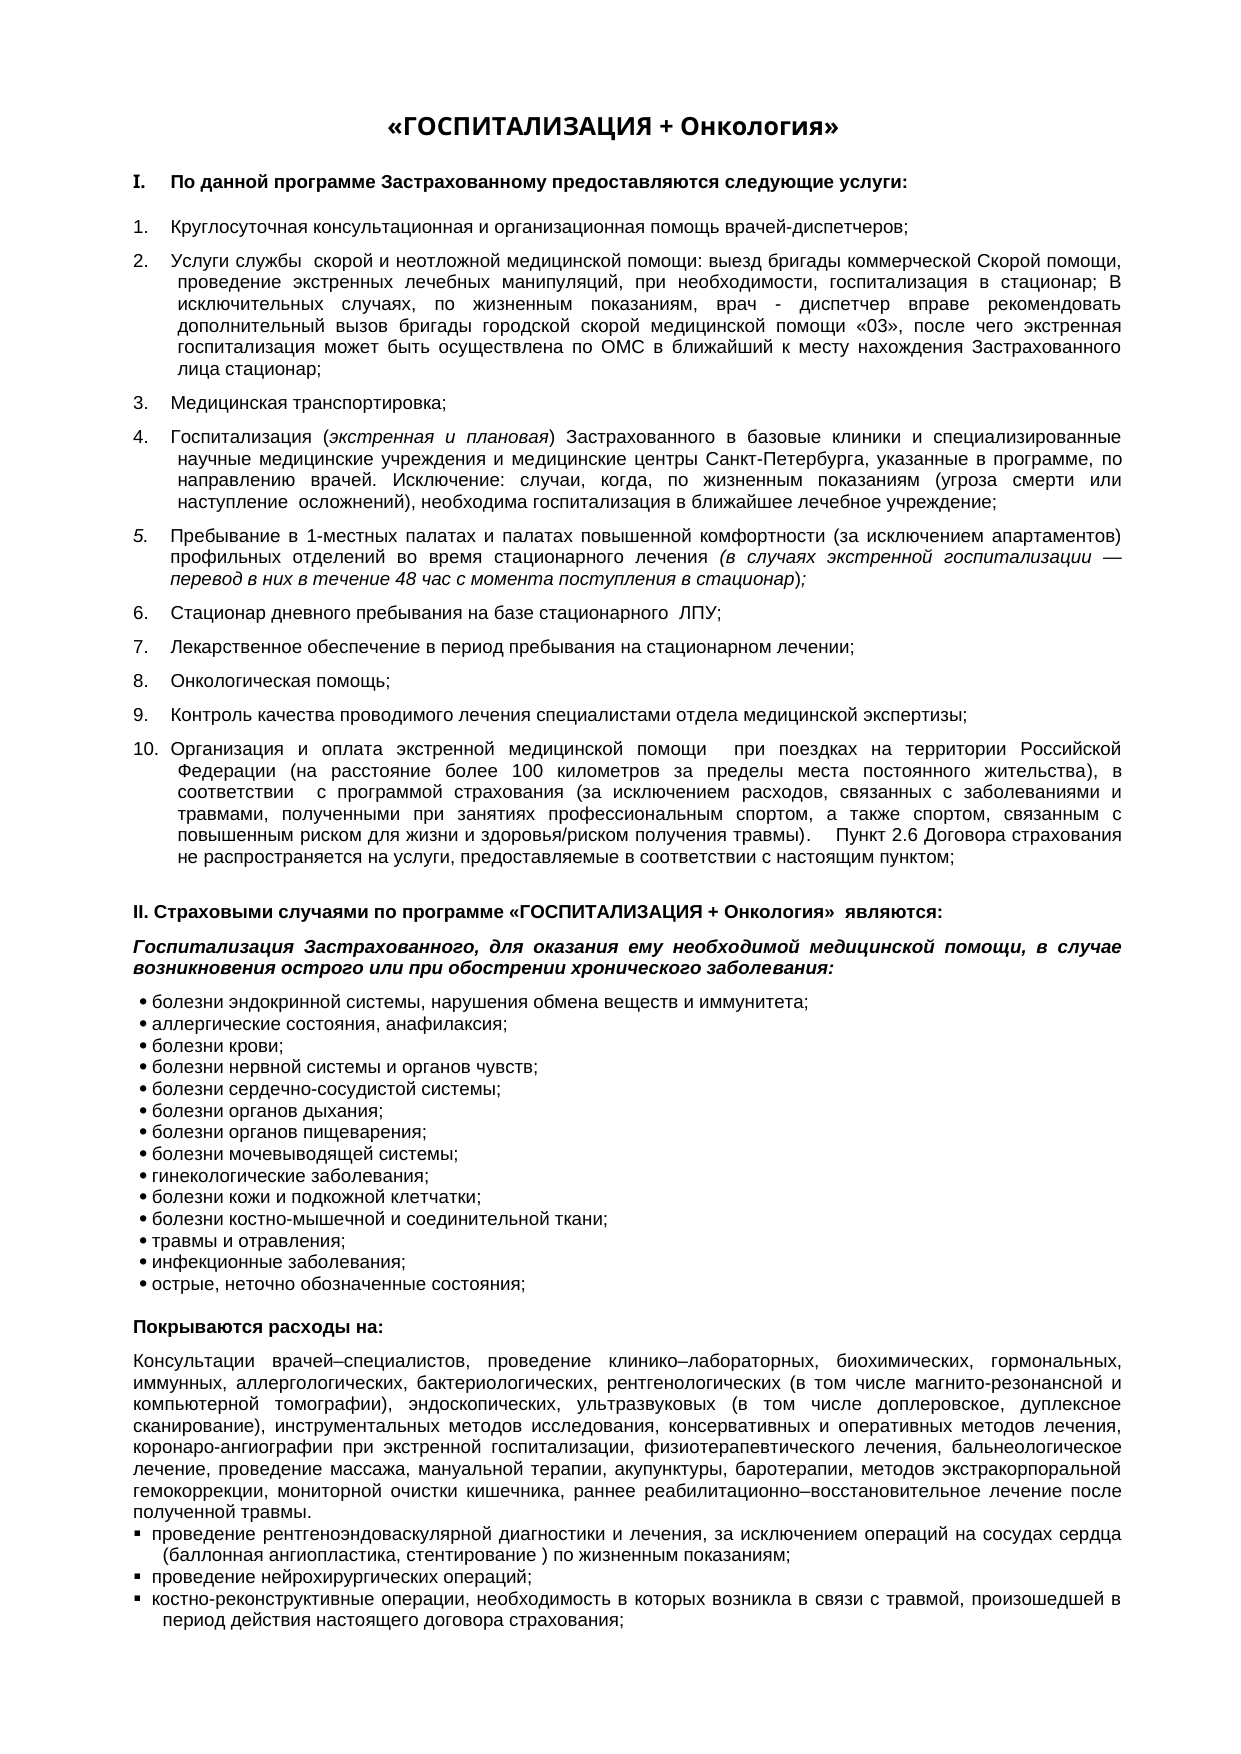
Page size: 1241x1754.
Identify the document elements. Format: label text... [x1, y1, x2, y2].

list По данной программе Застрахованному предоставляются следующие услуги: [133, 169, 1122, 194]
list Организация и оплата экстренной медицинской помощи при поездках на территории Российской Федерации (на расстояние более 100 километров за пределы места постоянного жительства), в соответствии с программой страхования (за исключением расходов, связанных с заболеваниями и травмами, полученными при занятиях профессиональным спортом, а также спортом, связанным с повышенным риском для жизни и здоровья/риском получения травмы). Пункт 2.6 Договора страхования не распространяется на услуги, предоставляемые в соответствии с настоящим пунктом; [133, 738, 1122, 867]
list костно-реконструктивные операции, необходимость в которых возникла в связи с травмой, произошедшей в период действия настоящего договора страхования; [133, 1587, 1122, 1631]
text Консультации врачей–специалистов, проведение клинико–лабораторных, биохимических, гормональных, иммунных, аллергологических, бактериологических, рентгенологических (в том числе магнито-резонансной и компьютерной томографии), эндоскопических, ультразвуковых (в том числе доплеровское, дуплексное сканирование), инструментальных методов исследования, консервативных и оперативных методов лечения, коронаро-ангиографии при экстренной госпитализации, физиотерапевтического лечения, бальнеологическое лечение, проведение массажа, мануальной терапии, акупунктуры, баротерапии, методов экстракорпоральной гемокоррекции, мониторной очистки кишечника, раннее реабилитационно–восстановительное лечение после полученной травмы. [133, 1350, 1122, 1523]
list Пребывание в 1-местных палатах и палатах повышенной комфортности (за исключением апартаментов) профильных отделений во время стационарного лечения (в случаях экстренной госпитализации — перевод в них в течение 48 час с момента поступления в стационар); [133, 524, 1122, 589]
list аллергические состояния, анафилаксия; [140, 1013, 1122, 1034]
list инфекционные заболевания; [140, 1251, 1122, 1273]
list болезни органов дыхания; [140, 1099, 1122, 1121]
list болезни сердечно-сосудистой системы; [140, 1078, 1122, 1099]
list Онкологическая помощь; [133, 670, 1122, 691]
list Лекарственное обеспечение в период пребывания на стационарном лечении; [133, 636, 1122, 657]
text Покрываются расходы на: [133, 1316, 1122, 1337]
list Стационар дневного пребывания на базе стационарного ЛПУ; [133, 602, 1122, 623]
text «ГОСПИТАЛИЗАЦИЯ + Онкология» [92, 109, 1122, 143]
list гинекологические заболевания; [140, 1164, 1122, 1186]
list болезни мочевыводящей системы; [140, 1143, 1122, 1164]
list травмы и отравления; [140, 1229, 1122, 1251]
list проведение нейрохирургических операций; [133, 1566, 1122, 1587]
list проведение рентгеноэндоваскулярной диагностики и лечения, за исключением операций на сосудах сердца (баллонная ангиопластика, стентирование ) по жизненным показаниям; [133, 1523, 1122, 1566]
list болезни органов пищеварения; [140, 1121, 1122, 1143]
text II. Страховыми случаями по программе «ГОСПИТАЛИЗАЦИЯ + Онкология» являются: [133, 901, 1122, 923]
list Круглосуточная консультационная и организационная помощь врачей-диспетчеров; [133, 216, 1122, 237]
list болезни костно-мышечной и соединительной ткани; [140, 1208, 1122, 1229]
list Медицинская транспортировка; [133, 392, 1122, 413]
list болезни эндокринной системы, нарушения обмена веществ и иммунитета; [140, 991, 1122, 1013]
list болезни крови; [140, 1034, 1122, 1056]
list болезни нервной системы и органов чувств; [140, 1056, 1122, 1078]
list Госпитализация (экстренная и плановая) Застрахованного в базовые клиники и специализированные научные медицинские учреждения и медицинские центры Санкт-Петербурга, указанные в программе, по направлению врачей. Исключение: случаи, когда, по жизненным показаниям (угроза смерти или наступление осложнений), необходима госпитализация в ближайшее лечебное учреждение; [133, 426, 1122, 512]
list Контроль качества проводимого лечения специалистами отдела медицинской экспертизы; [133, 704, 1122, 725]
list Услуги службы скорой и неотложной медицинской помощи: выезд бригады коммерческой Скорой помощи, проведение экстренных лечебных манипуляций, при необходимости, госпитализация в стационар; В исключительных случаях, по жизненным показаниям, врач - диспетчер вправе рекомендовать дополнительный вызов бригады городской скорой медицинской помощи «03», после чего экстренная госпитализация может быть осуществлена по ОМС в ближайший к месту нахождения Застрахованного лица стационар; [133, 250, 1122, 379]
text Госпитализация Застрахованного, для оказания ему необходимой медицинской помощи, в случае возникновения острого или при обострении хронического заболевания: [133, 935, 1122, 978]
list болезни кожи и подкожной клетчатки; [140, 1186, 1122, 1208]
list острые, неточно обозначенные состояния; [140, 1273, 1122, 1294]
